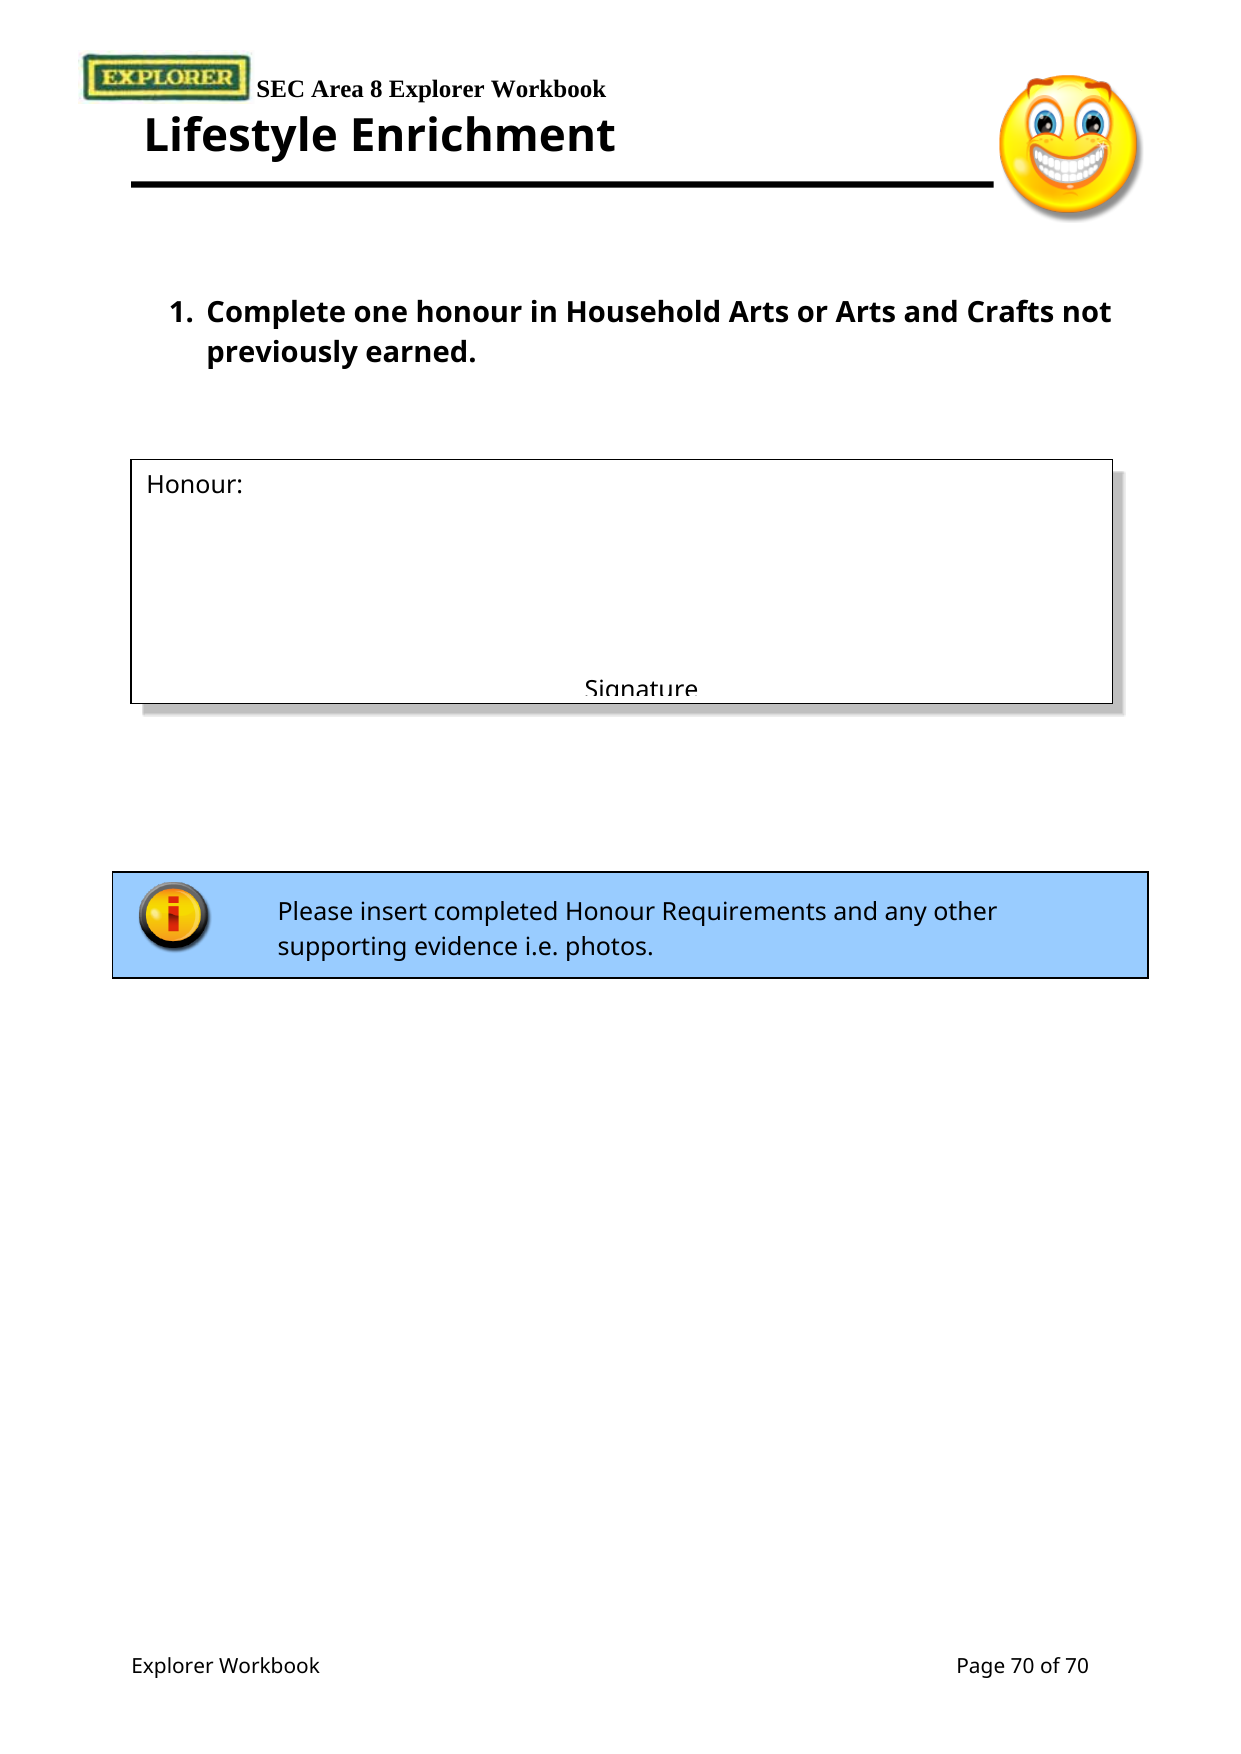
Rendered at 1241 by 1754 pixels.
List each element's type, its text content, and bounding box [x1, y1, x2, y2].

picture [78, 50, 255, 104]
list Complete one honour in Household Arts or Arts and Crafts not previously earned. [169, 291, 1144, 371]
picture [993, 72, 1144, 223]
picture [135, 878, 214, 954]
text Lifestyle Enrichment [131, 103, 993, 165]
